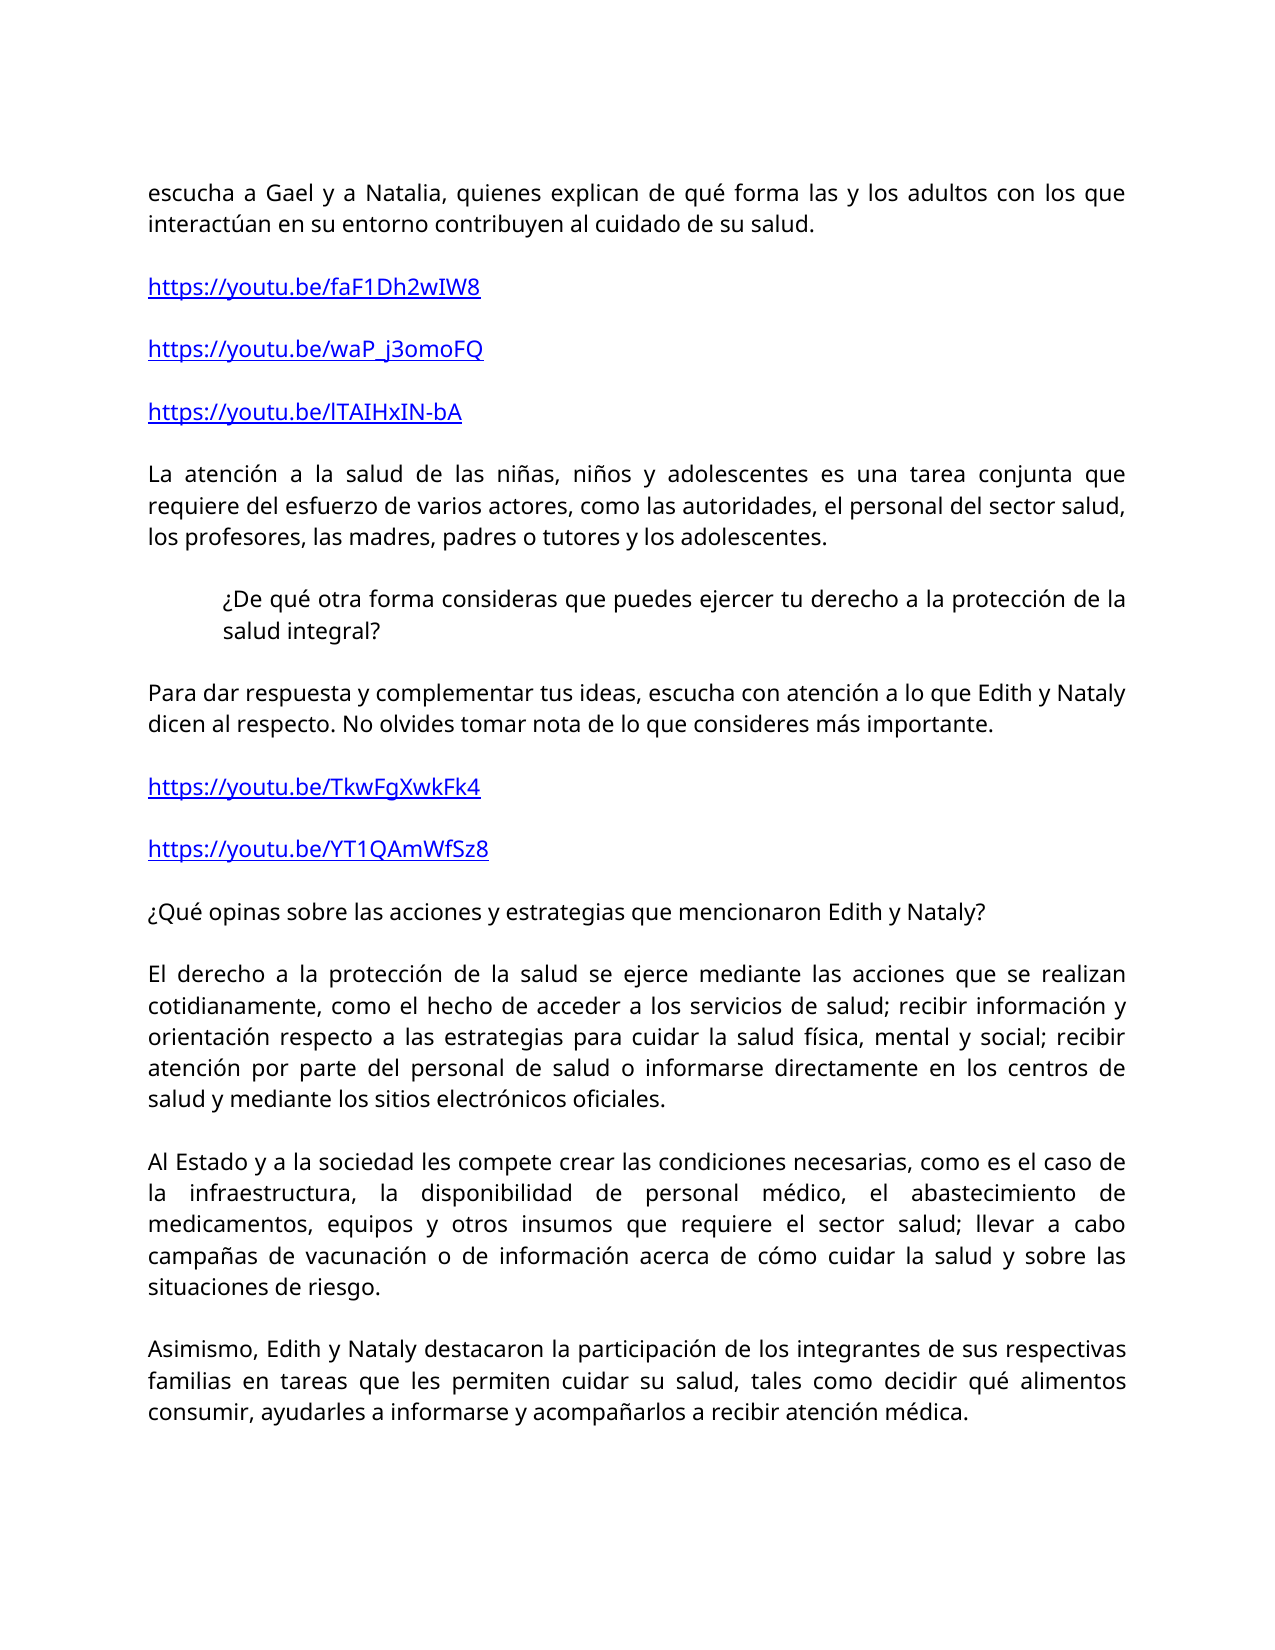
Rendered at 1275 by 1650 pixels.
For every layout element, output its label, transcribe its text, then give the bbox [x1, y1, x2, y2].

text La atención a la salud de las niñas, niños y adolescentes es una tarea conjunta que requiere del esfuerzo de varios actores, como las autoridades, el personal del sector salud, los profesores, las madres, padres o tutores y los adolescentes. [148, 458, 1127, 552]
text El derecho a la protección de la salud se ejerce mediante las acciones que se realizan cotidianamente, como el hecho de acceder a los servicios de salud; recibir información y orientación respecto a las estrategias para cuidar la salud física, mental y social; recibir atención por parte del personal de salud o informarse directamente en los centros de salud y mediante los sitios electrónicos oficiales. [148, 958, 1127, 1115]
text Asimismo, Edith y Nataly destacaron la participación de los integrantes de sus respectivas familias en tareas que les permiten cuidar su salud, tales como decidir qué alimentos consumir, ayudarles a informarse y acompañarlos a recibir atención médica. [148, 1333, 1127, 1427]
text https://youtu.be/faF1Dh2wIW8 [148, 271, 1127, 302]
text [148, 177, 1127, 240]
text https://youtu.be/YT1QAmWfSz8 [148, 833, 1127, 865]
text ¿Qué opinas sobre las acciones y estrategias que mencionaron Edith y Nataly? [148, 896, 1127, 927]
text Al Estado y a la sociedad les compete crear las condiciones necesarias, como es el caso de la infraestructura, la disponibilidad de personal médico, el abastecimiento de medicamentos, equipos y otros insumos que requiere el sector salud; llevar a cabo campañas de vacunación o de información acerca de cómo cuidar la salud y sobre las situaciones de riesgo. [148, 1146, 1127, 1302]
text https://youtu.be/TkwFgXwkFk4 [148, 771, 1127, 802]
text https://youtu.be/lTAIHxIN-bA [148, 396, 1127, 427]
text ¿De qué otra forma consideras que puedes ejercer tu derecho a la protección de la salud integral? [223, 583, 1127, 646]
text https://youtu.be/waP_j3omoFQ [148, 333, 1127, 365]
text Para dar respuesta y complementar tus ideas, escucha con atención a lo que Edith y Nataly dicen al respecto. No olvides tomar nota de lo que consideres más importante. [148, 677, 1127, 740]
